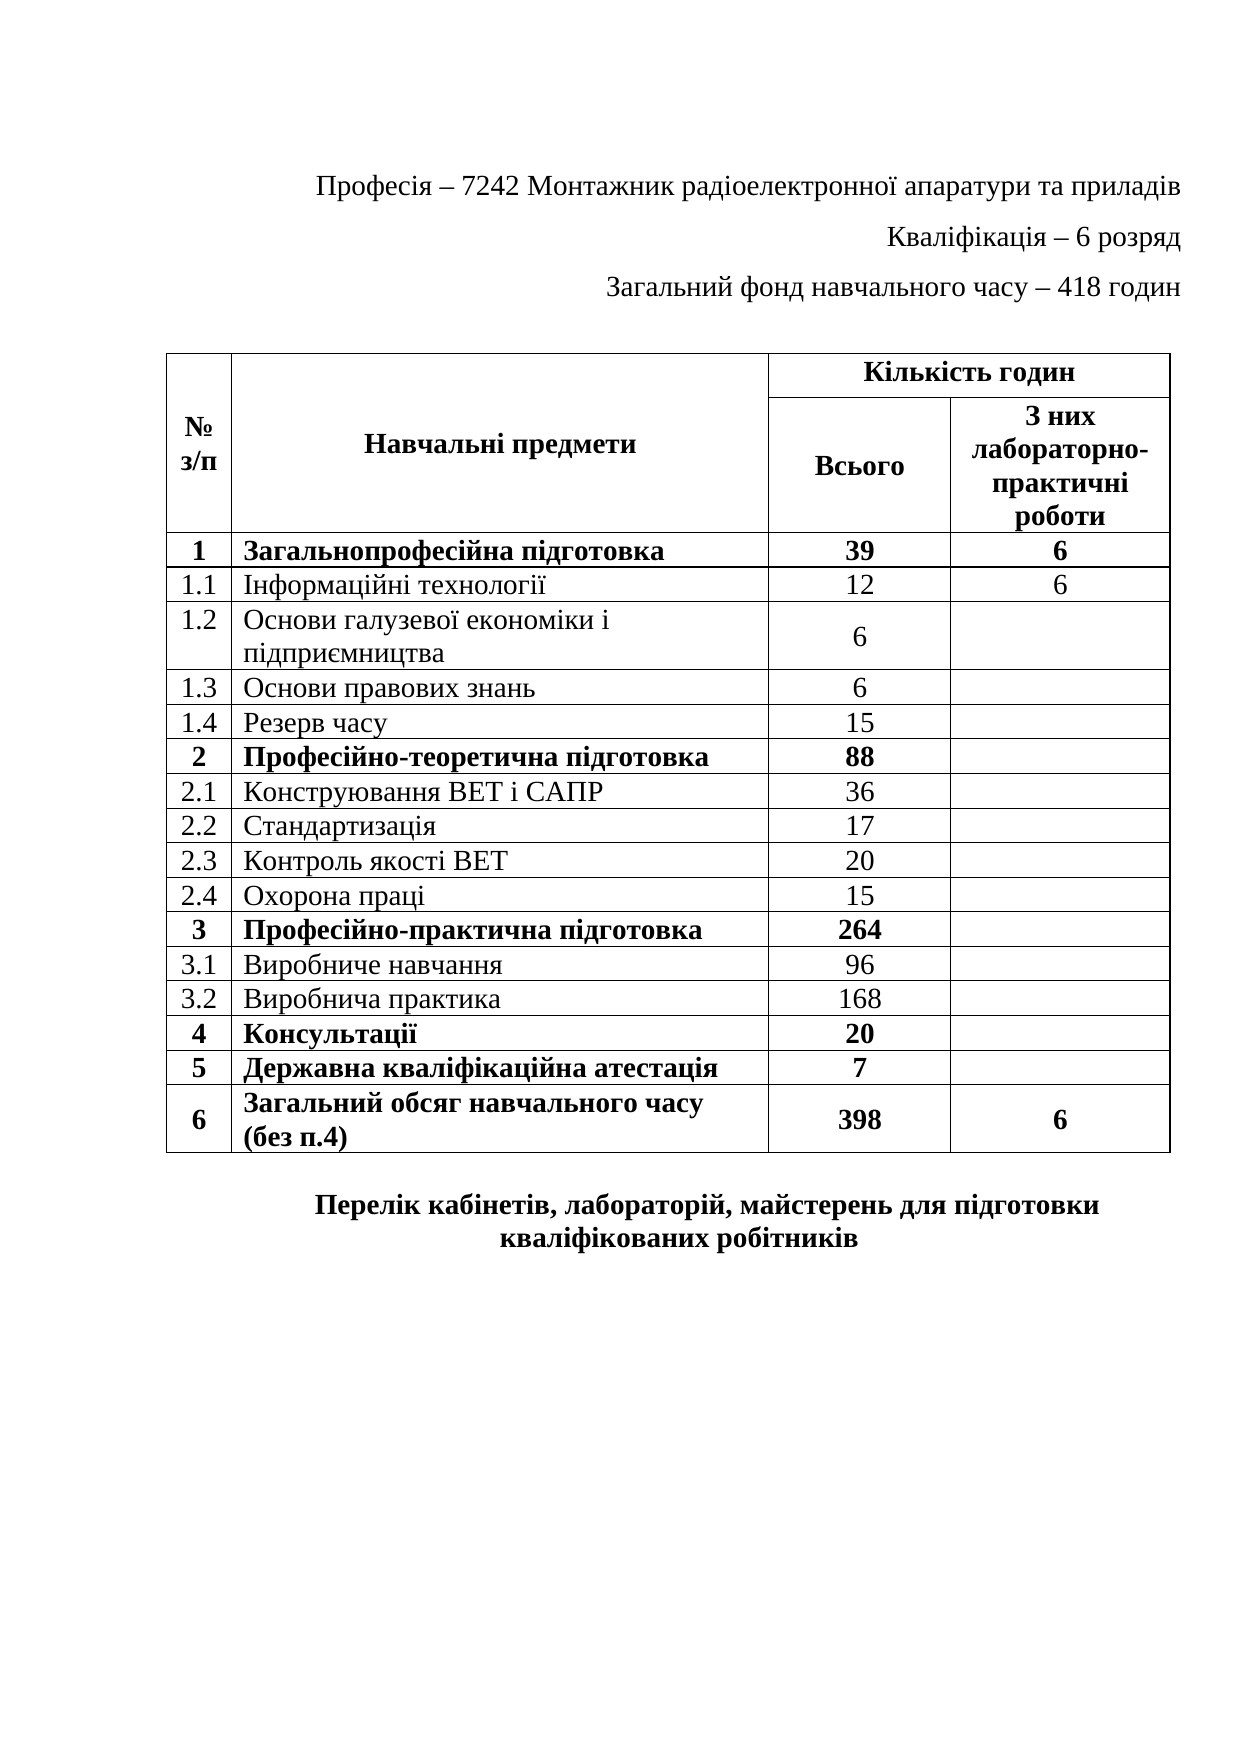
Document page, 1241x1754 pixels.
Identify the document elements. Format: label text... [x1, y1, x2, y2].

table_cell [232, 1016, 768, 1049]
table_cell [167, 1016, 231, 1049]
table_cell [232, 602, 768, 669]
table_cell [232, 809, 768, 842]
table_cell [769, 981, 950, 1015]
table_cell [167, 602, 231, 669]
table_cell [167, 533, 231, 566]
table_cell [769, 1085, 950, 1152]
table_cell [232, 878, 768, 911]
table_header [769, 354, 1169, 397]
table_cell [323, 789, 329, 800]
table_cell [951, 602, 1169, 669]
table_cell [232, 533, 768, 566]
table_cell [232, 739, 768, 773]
text Перелік кабінетів, лабораторій, майстерень для підготовки кваліфікованих робітників [177, 1187, 1181, 1254]
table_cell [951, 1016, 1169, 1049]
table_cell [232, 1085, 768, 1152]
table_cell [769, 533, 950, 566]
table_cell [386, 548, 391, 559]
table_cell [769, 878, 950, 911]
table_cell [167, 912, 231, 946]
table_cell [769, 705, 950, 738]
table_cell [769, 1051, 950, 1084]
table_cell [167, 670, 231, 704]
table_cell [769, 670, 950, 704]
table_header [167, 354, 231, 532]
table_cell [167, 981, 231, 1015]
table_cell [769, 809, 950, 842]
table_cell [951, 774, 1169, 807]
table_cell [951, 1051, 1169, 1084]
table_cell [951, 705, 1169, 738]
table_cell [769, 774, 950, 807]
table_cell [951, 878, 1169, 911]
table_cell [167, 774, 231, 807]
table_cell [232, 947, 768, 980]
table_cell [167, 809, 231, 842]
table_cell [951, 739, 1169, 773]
text Професія – 7242 Монтажник радіоелектронної апаратури та приладів [215, 168, 1181, 202]
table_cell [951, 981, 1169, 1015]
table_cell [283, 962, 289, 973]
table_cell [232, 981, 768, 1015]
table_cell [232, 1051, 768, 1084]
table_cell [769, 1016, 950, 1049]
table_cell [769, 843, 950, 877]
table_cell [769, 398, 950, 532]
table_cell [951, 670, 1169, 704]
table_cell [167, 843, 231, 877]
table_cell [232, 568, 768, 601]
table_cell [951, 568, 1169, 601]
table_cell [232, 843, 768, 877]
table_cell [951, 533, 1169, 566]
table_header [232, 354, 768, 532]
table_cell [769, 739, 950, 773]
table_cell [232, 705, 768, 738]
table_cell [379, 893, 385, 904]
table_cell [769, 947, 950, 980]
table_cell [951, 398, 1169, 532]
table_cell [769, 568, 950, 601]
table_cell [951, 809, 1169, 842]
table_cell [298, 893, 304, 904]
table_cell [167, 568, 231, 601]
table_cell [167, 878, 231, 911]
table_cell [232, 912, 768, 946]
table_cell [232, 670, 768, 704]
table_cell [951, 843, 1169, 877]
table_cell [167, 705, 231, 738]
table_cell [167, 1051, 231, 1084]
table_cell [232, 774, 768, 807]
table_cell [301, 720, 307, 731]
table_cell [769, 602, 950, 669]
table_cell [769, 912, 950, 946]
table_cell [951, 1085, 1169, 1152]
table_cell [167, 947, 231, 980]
text Загальний фонд навчального часу – 418 годин [215, 269, 1181, 303]
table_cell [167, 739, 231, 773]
text Кваліфікація – 6 розряд [215, 219, 1181, 252]
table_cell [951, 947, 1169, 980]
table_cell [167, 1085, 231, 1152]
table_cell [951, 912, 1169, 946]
